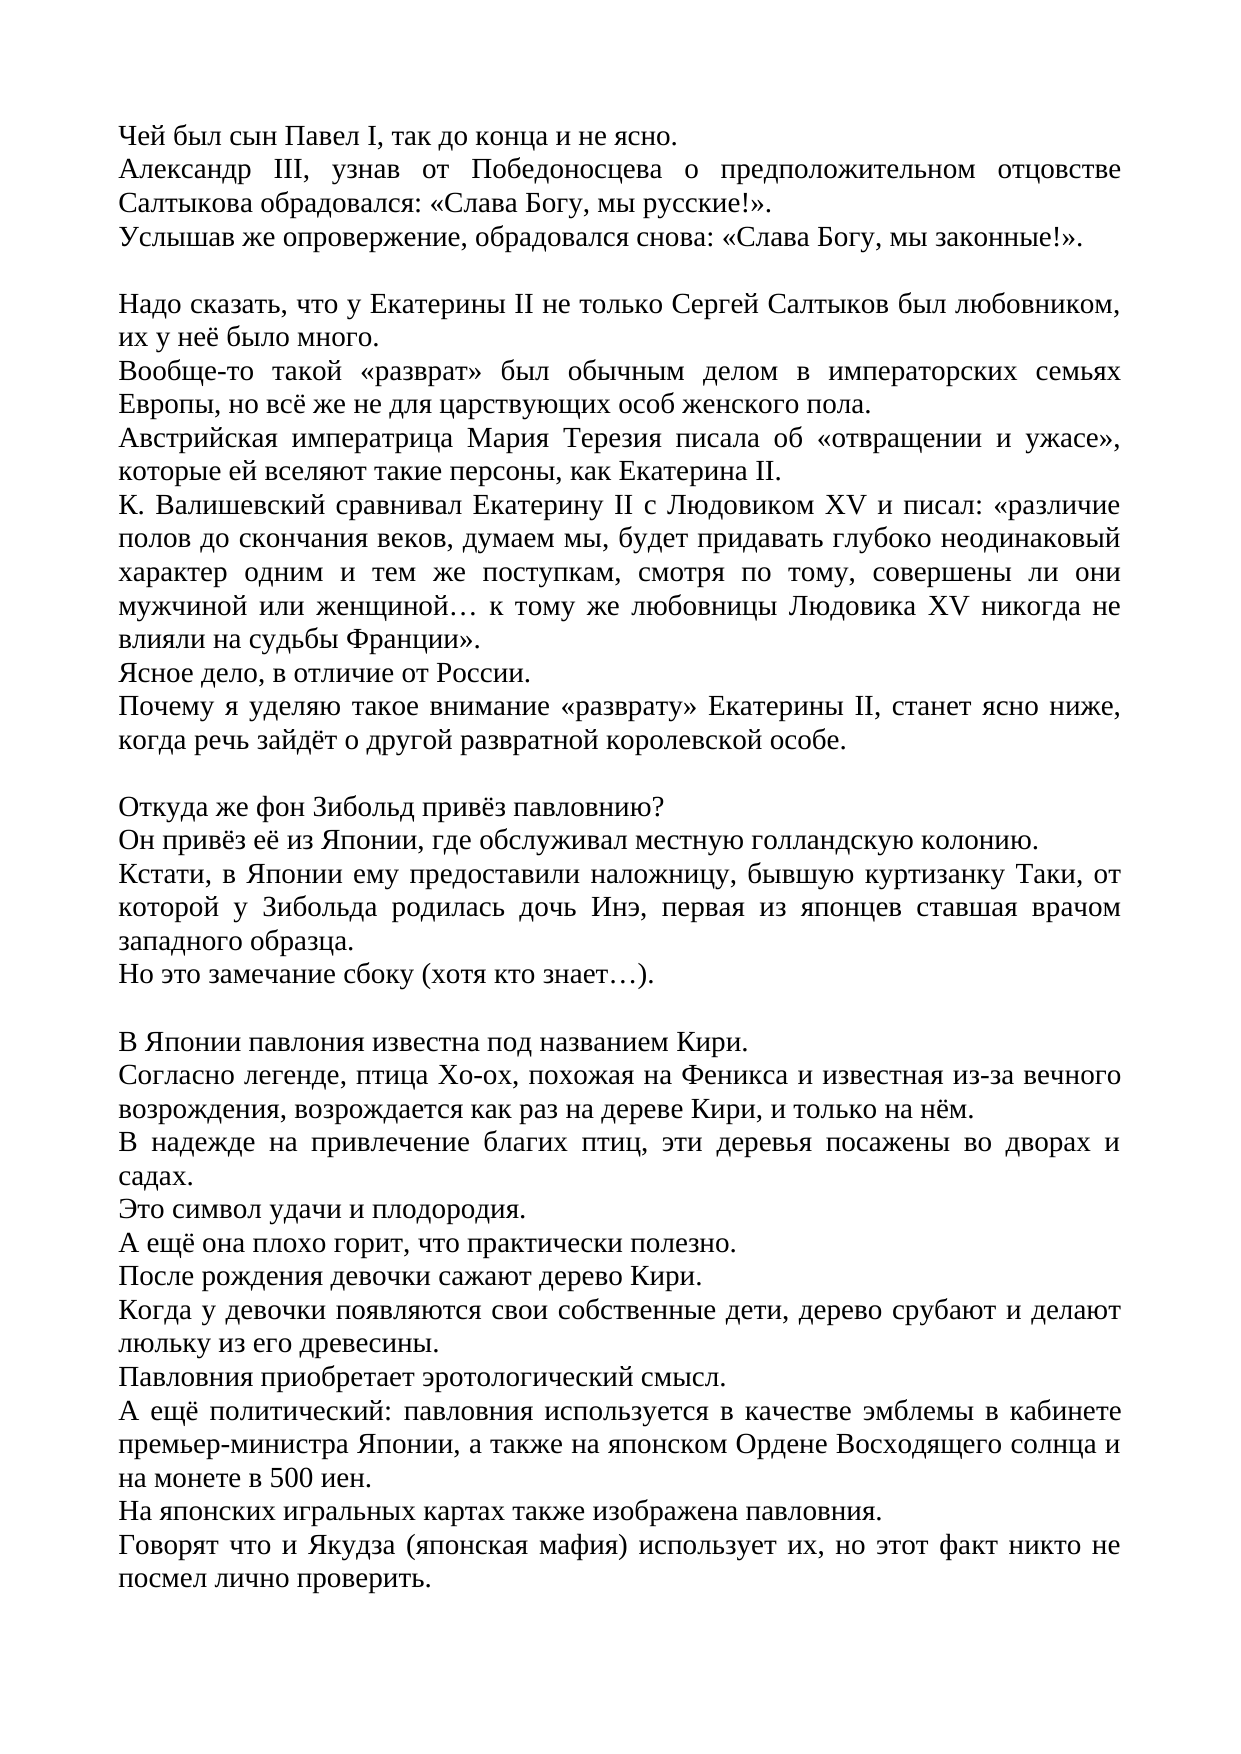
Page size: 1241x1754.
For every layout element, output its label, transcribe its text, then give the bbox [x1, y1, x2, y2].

text После рождения девочки сажают дерево Кири. [118, 1258, 1122, 1292]
text Кстати, в Японии ему предоставили наложницу, бывшую куртизанку Таки, от которой у Зибольда родилась дочь Инэ, первая из японцев ставшая врачом западного образца. [118, 856, 1122, 957]
text Александр III, узнав от Победоносцева о предположительном отцовстве Салтыкова обрадовался: «Слава Богу, мы русские!». [118, 152, 1122, 219]
text Согласно легенде, птица Хо-ох, похожая на Феникса и известная из-за вечного возрождения, возрождается как раз на дереве Кири, и только на нём. [118, 1057, 1122, 1124]
text К. Валишевский сравнивал Екатерину II c Людовиком XV и писал: «различие полов до скончания веков, думаем мы, будет придавать глубоко неодинаковый характер одним и тем же поступкам, смотря по тому, совершены ли они мужчиной или женщиной… к тому же любовницы Людовика XV никогда не влияли на судьбы Франции». [118, 487, 1122, 655]
text Но это замечание сбоку (хотя кто знает…). [118, 957, 1122, 990]
text Ясное дело, в отличие от России. [118, 655, 1122, 688]
text Чей был сын Павел I, так до конца и не ясно. [118, 118, 1122, 152]
text Павловния приобретает эротологический смысл. [118, 1359, 1122, 1393]
text Он привёз её из Японии, где обслуживал местную голландскую колонию. [118, 822, 1122, 856]
text А ещё она плохо горит, что практически полезно. [118, 1225, 1122, 1258]
text Надо сказать, что у Екатерины II не только Сергей Салтыков был любовником, их у неё было много. [118, 286, 1122, 353]
text На японских игральных картах также изображена павловния. [118, 1493, 1122, 1527]
text А ещё политический: павловния используется в качестве эмблемы в кабинете премьер-министра Японии, а также на японском Ордене Восходящего солнца и на монете в 500 иен. [118, 1393, 1122, 1493]
text Говорят что и Якудза (японская мафия) использует их, но этот факт никто не посмел лично проверить. [118, 1527, 1122, 1594]
text Когда у девочки появляются свои собственные дети, дерево срубают и делают люльку из его древесины. [118, 1292, 1122, 1359]
text Откуда же фон Зибольд привёз павловнию? [118, 789, 1122, 822]
text Австрийская императрица Мария Терезия писала об «отвращении и ужасе», которые ей вселяют такие персоны, как Екатерина II. [118, 420, 1122, 487]
text В Японии павлония известна под названием Кири. [118, 1024, 1122, 1057]
text Почему я уделяю такое внимание «разврату» Екатерины II, станет ясно ниже, когда речь зайдёт о другой развратной королевской особе. [118, 688, 1122, 755]
text Это символ удачи и плодородия. [118, 1191, 1122, 1225]
text Вообще-то такой «разврат» был обычным делом в императорских семьях Европы, но всё же не для царствующих особ женского пола. [118, 353, 1122, 420]
text В надежде на привлечение благих птиц, эти деревья посажены во дворах и садах. [118, 1124, 1122, 1191]
text Услышав же опровержение, обрадовался снова: «Слава Богу, мы законные!». [118, 219, 1122, 252]
